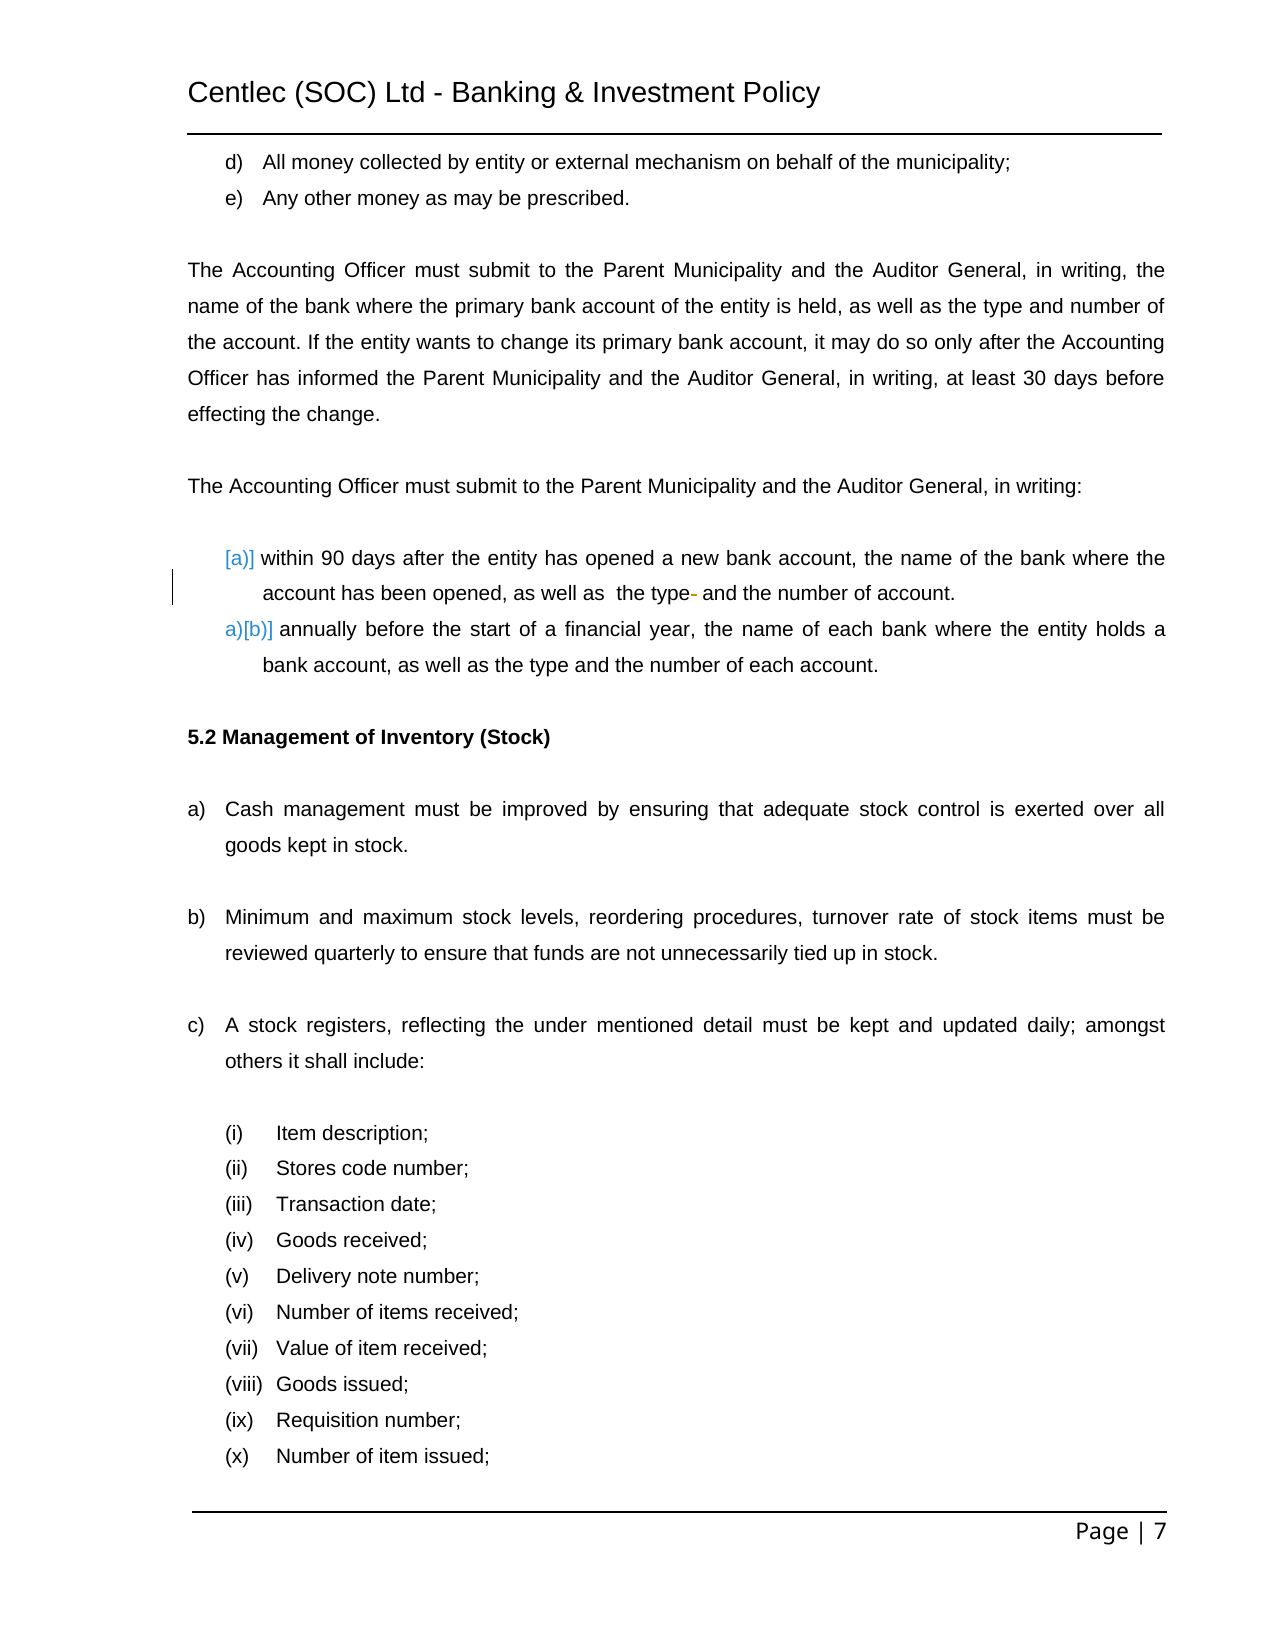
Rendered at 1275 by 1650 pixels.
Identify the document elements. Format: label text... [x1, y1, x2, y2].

list Any other money as may be prescribed. [225, 186, 1167, 210]
list Goods issued; [225, 1372, 1167, 1396]
list Transaction date; [225, 1192, 1167, 1216]
text 5.2 Management of Inventory (Stock) [187, 725, 1167, 749]
list Value of item received; [225, 1336, 1167, 1360]
list All money collected by entity or external mechanism on behalf of the municipality; [225, 150, 1167, 174]
list A stock registers, reflecting the under mentioned detail must be kept and updated daily; amongst others it shall include: [187, 1012, 1167, 1072]
list Number of item issued; [225, 1444, 1167, 1468]
list Minimum and maximum stock levels, reordering procedures, turnover rate of stock items must be reviewed quarterly to ensure that funds are not unnecessarily tied up in stock. [187, 905, 1167, 964]
list Goods received; [225, 1228, 1167, 1252]
list within 90 days after the entity has opened a new bank account, the name of the bank where the account has been opened, as well as the type and the number of account. [225, 545, 1167, 605]
list Delivery note number; [225, 1264, 1167, 1288]
list annually before the start of a financial year, the name of each bank where the entity holds a bank account, as well as the type and the number of each account. [225, 617, 1167, 677]
list Requisition number; [225, 1408, 1167, 1432]
list Number of items received; [225, 1300, 1167, 1324]
list Item description; [225, 1120, 1167, 1144]
text The Accounting Officer must submit to the Parent Municipality and the Auditor General, in writing, the name of the bank where the primary bank account of the entity is held, as well as the type and number of the account. If the entity wants to change its primary bank account, it may do so only after the Accounting Officer has informed the Parent Municipality and the Auditor General, in writing, at least 30 days before effecting the change. [187, 258, 1167, 426]
text The Accounting Officer must submit to the Parent Municipality and the Auditor General, in writing: [187, 473, 1167, 497]
list Cash management must be improved by ensuring that adequate stock control is exerted over all goods kept in stock. [187, 797, 1167, 857]
list Stores code number; [225, 1156, 1167, 1180]
